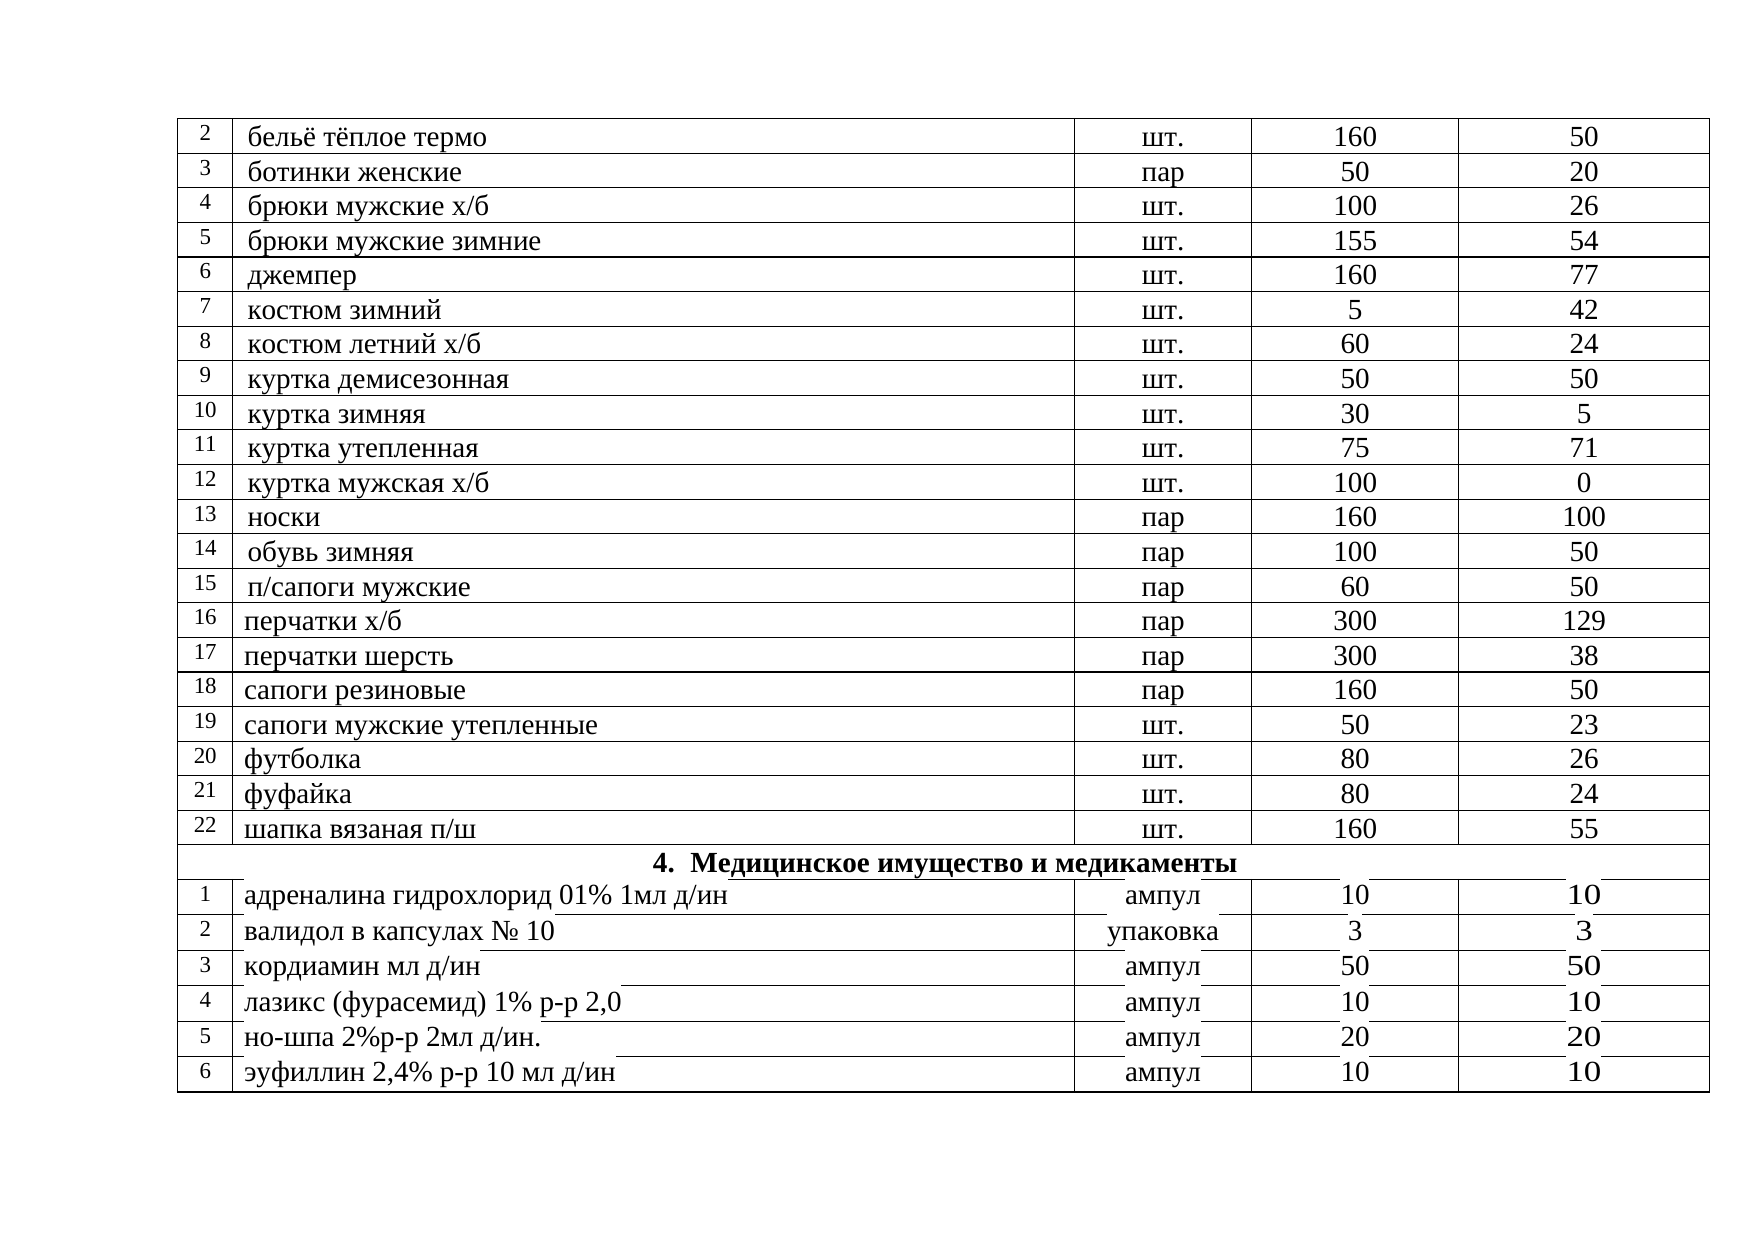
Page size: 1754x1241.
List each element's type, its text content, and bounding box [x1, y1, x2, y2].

table_cell брюки мужские х/б [233, 188, 1074, 222]
table_cell брюки мужские зимние [233, 223, 1074, 256]
table_cell 9 [178, 361, 232, 395]
table_cell бельё тёплое термо [233, 119, 1074, 153]
table_cell 4 [178, 188, 232, 222]
table_cell шт. [1075, 811, 1251, 844]
table_cell 6 [178, 1057, 232, 1091]
table_cell 10 [1459, 1057, 1709, 1091]
table_cell 8 [178, 327, 232, 360]
table_cell 3 [1459, 915, 1709, 950]
table_cell 24 [1459, 327, 1709, 360]
table_cell 5 [1459, 396, 1709, 429]
table_cell 71 [1459, 430, 1709, 464]
table_cell 50 [1459, 673, 1709, 706]
table_cell шт. [1075, 292, 1251, 326]
table_cell костюм летний х/б [233, 327, 1074, 360]
table_cell 50 [1459, 119, 1709, 153]
table_cell лазикс (фурасемид) 1% р-р 2,0 [233, 986, 1074, 1021]
table_cell шт. [1075, 396, 1251, 429]
table_cell 7 [178, 292, 232, 326]
table_cell пар [1075, 534, 1251, 568]
table_cell ампул [1075, 1057, 1251, 1091]
table_cell 4 [178, 986, 232, 1021]
table_cell 26 [1459, 188, 1709, 222]
table_cell шт. [1075, 742, 1251, 775]
table_cell 17 [178, 638, 232, 671]
table_cell шт. [1075, 707, 1251, 741]
table_cell упаковка [1075, 915, 1251, 950]
table_cell 10 [1459, 986, 1709, 1021]
table_cell шт. [1075, 776, 1251, 810]
table_cell куртка зимняя [233, 396, 1074, 429]
table_cell 3 [178, 154, 232, 187]
table_cell 50 [1252, 951, 1458, 985]
table_cell 50 [1252, 361, 1458, 395]
table_cell шт. [1075, 327, 1251, 360]
table_cell эуфиллин 2,4% р-р 10 мл д/ин [233, 1057, 1074, 1091]
table_cell 100 [1252, 465, 1458, 498]
table_cell 24 [1459, 776, 1709, 810]
table_cell 10 [1252, 986, 1458, 1021]
table_cell 50 [1459, 361, 1709, 395]
table_cell ботинки женские [233, 154, 1074, 187]
table_cell 30 [1252, 396, 1458, 429]
table_cell 6 [178, 258, 232, 291]
table_cell 100 [1252, 188, 1458, 222]
table_cell пар [1075, 638, 1251, 671]
table_cell 160 [1252, 500, 1458, 533]
table_cell 300 [1252, 638, 1458, 671]
table_cell шт. [1075, 430, 1251, 464]
table_cell 20 [1459, 154, 1709, 187]
table_cell валидол в капсулах № 10 [233, 915, 1074, 950]
table_cell 50 [1459, 569, 1709, 602]
table_cell носки [233, 500, 1074, 533]
table_cell костюм зимний [233, 292, 1074, 326]
table_cell 0 [1459, 465, 1709, 498]
table_cell 160 [1252, 673, 1458, 706]
table_cell 160 [1252, 119, 1458, 153]
table_cell шт. [1075, 223, 1251, 256]
table_cell 10 [1459, 880, 1709, 914]
table_cell 60 [1252, 569, 1458, 602]
table_cell 160 [1252, 811, 1458, 844]
table_cell 10 [1252, 1057, 1458, 1091]
table_cell 15 [178, 569, 232, 602]
table_cell 14 [178, 534, 232, 568]
table_cell куртка демисезонная [233, 361, 1074, 395]
table_cell пар [1075, 603, 1251, 637]
table_cell 80 [1252, 742, 1458, 775]
table_cell ампул [1075, 1022, 1251, 1056]
table_cell 16 [178, 603, 232, 637]
table_cell перчатки х/б [233, 603, 1074, 637]
table_cell 80 [1252, 776, 1458, 810]
table_cell сапоги резиновые [233, 673, 1074, 706]
table_cell 60 [1252, 327, 1458, 360]
table_cell 38 [1459, 638, 1709, 671]
table_cell 13 [178, 500, 232, 533]
table_cell 50 [1459, 951, 1709, 985]
table_cell 3 [1252, 915, 1458, 950]
table_cell 12 [178, 465, 232, 498]
table_cell 5 [178, 1022, 232, 1056]
table_cell ампул [1075, 880, 1251, 914]
table_cell 20 [1252, 1022, 1458, 1056]
table_cell 19 [178, 707, 232, 741]
table_cell шт. [1075, 258, 1251, 291]
table_cell 75 [1252, 430, 1458, 464]
table_cell 160 [1252, 258, 1458, 291]
table_cell 50 [1459, 534, 1709, 568]
table_cell 23 [1459, 707, 1709, 741]
table_cell пар [1075, 500, 1251, 533]
table_cell ампул [1075, 986, 1251, 1021]
table_cell 5 [1252, 292, 1458, 326]
table_cell 21 [178, 776, 232, 810]
table_cell 20 [178, 742, 232, 775]
table_cell 77 [1459, 258, 1709, 291]
table_cell 10 [1252, 880, 1458, 914]
table_cell 155 [1252, 223, 1458, 256]
table_cell 300 [1252, 603, 1458, 637]
table_cell но-шпа 2%р-р 2мл д/ин. [233, 1022, 1074, 1056]
table_cell 10 [178, 396, 232, 429]
table_cell пар [1075, 673, 1251, 706]
table_cell шапка вязаная п/ш [233, 811, 1074, 844]
table_cell шт. [1075, 361, 1251, 395]
table_cell куртка мужская х/б [233, 465, 1074, 498]
table_cell 2 [178, 119, 232, 153]
table_cell 129 [1459, 603, 1709, 637]
table_cell фуфайка [233, 776, 1074, 810]
table_cell 50 [1252, 154, 1458, 187]
table_cell 55 [1459, 811, 1709, 844]
table_cell шт. [1075, 465, 1251, 498]
table_cell 2 [178, 915, 232, 950]
table_cell 1 [178, 880, 232, 914]
table_cell 5 [178, 223, 232, 256]
table_cell 54 [1459, 223, 1709, 256]
table_cell 50 [1252, 707, 1458, 741]
table_cell Медицинское имущество и медикаменты [178, 845, 1709, 879]
table_cell 11 [178, 430, 232, 464]
table_cell сапоги мужские утепленные [233, 707, 1074, 741]
table_cell адреналина гидрохлорид 01% 1мл д/ин [233, 880, 1074, 914]
table_cell 20 [1459, 1022, 1709, 1056]
table_cell 100 [1252, 534, 1458, 568]
table_cell 18 [178, 673, 232, 706]
table_cell 3 [178, 951, 232, 985]
table_cell 100 [1459, 500, 1709, 533]
table_cell кордиамин мл д/ин [233, 951, 1074, 985]
table_cell пар [1075, 569, 1251, 602]
table_cell шт. [1075, 119, 1251, 153]
table_cell куртка утепленная [233, 430, 1074, 464]
table_cell перчатки шерсть [233, 638, 1074, 671]
table_cell шт. [1075, 188, 1251, 222]
table_cell п/сапоги мужские [233, 569, 1074, 602]
table_cell обувь зимняя [233, 534, 1074, 568]
table_cell 22 [178, 811, 232, 844]
table_cell джемпер [233, 258, 1074, 291]
table_cell 42 [1459, 292, 1709, 326]
table_cell ампул [1075, 951, 1251, 985]
table_cell 26 [1459, 742, 1709, 775]
table_cell футболка [233, 742, 1074, 775]
table_cell пар [1075, 154, 1251, 187]
